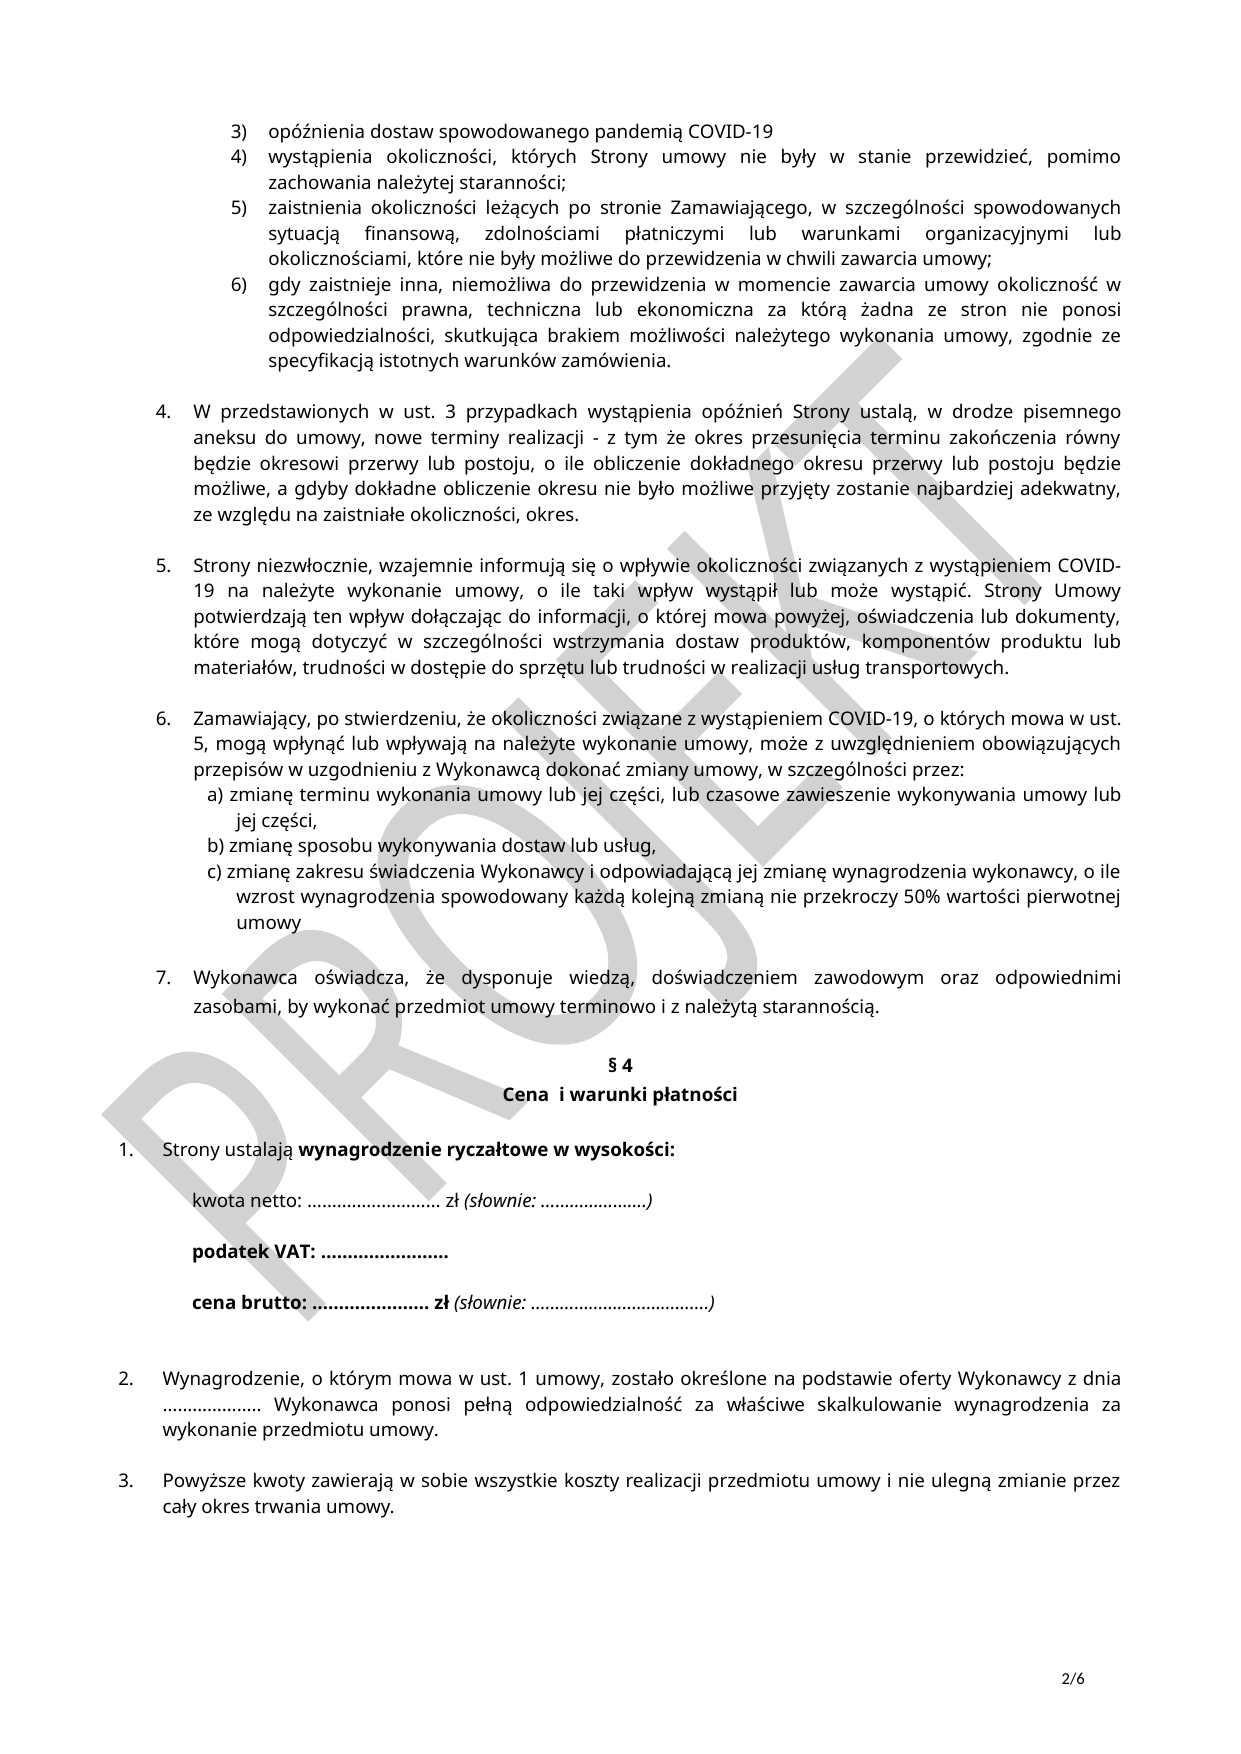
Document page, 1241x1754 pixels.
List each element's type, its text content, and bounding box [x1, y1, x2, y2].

text kwota netto: ……………………… zł (słownie: ………………….) [155, 1187, 1122, 1212]
list Wykonawca oświadcza, że dysponuje wiedzą, doświadczeniem zawodowym oraz odpowiednimi zasobami, by wykonać przedmiot umowy terminowo i z należytą starannością. [156, 964, 1122, 1019]
list Zamawiający, po stwierdzeniu, że okoliczności związane z wystąpieniem COVID-19, o których mowa w ust. 5, mogą wpłynąć lub wpływają na należyte wykonanie umowy, może z uwzględnieniem obowiązujących przepisów w uzgodnieniu z Wykonawcą dokonać zmiany umowy, w szczególności przez: [156, 705, 1122, 782]
list b) zmianę sposobu wykonywania dostaw lub usług, [207, 833, 1122, 858]
list wystąpienia okoliczności, których Strony umowy nie były w stanie przewidzieć, pomimo zachowania należytej staranności; [231, 144, 1122, 195]
list Powyższe kwoty zawierają w sobie wszystkie koszty realizacji przedmiotu umowy i nie ulegną zmianie przez cały okres trwania umowy. [118, 1468, 1122, 1519]
list opóźnienia dostaw spowodowanego pandemią COVID-19 [231, 118, 1122, 144]
list c) zmianę zakresu świadczenia Wykonawcy i odpowiadającą jej zmianę wynagrodzenia wykonawcy, o ile wzrost wynagrodzenia spowodowany każdą kolejną zmianą nie przekroczy 50% wartości pierwotnej umowy [207, 858, 1122, 935]
list zaistnienia okoliczności leżących po stronie Zamawiającego, w szczególności spowodowanych sytuacją finansową, zdolnościami płatniczymi lub warunkami organizacyjnymi lub okolicznościami, które nie były możliwe do przewidzenia w chwili zawarcia umowy; [231, 195, 1122, 271]
text podatek VAT: …………………… [192, 1238, 1122, 1263]
list a) zmianę terminu wykonania umowy lub jej części, lub czasowe zawieszenie wykonywania umowy lub jej części, [207, 782, 1122, 833]
list Strony ustalają wynagrodzenie ryczałtowe w wysokości: [118, 1136, 1122, 1161]
list Strony niezwłocznie, wzajemnie informują się o wpływie okoliczności związanych z wystąpieniem COVID-19 na należyte wykonanie umowy, o ile taki wpływ wystąpił lub może wystąpić. Strony Umowy potwierdzają ten wpływ dołączając do informacji, o której mowa powyżej, oświadczenia lub dokumenty, które mogą dotyczyć w szczególności wstrzymania dostaw produktów, komponentów produktu lub materiałów, trudności w dostępie do sprzętu lub trudności w realizacji usług transportowych. [156, 552, 1122, 679]
list W przedstawionych w ust. 3 przypadkach wystąpienia opóźnień Strony ustalą, w drodze pisemnego aneksu do umowy, nowe terminy realizacji - z tym że okres przesunięcia terminu zakończenia równy będzie okresowi przerwy lub postoju, o ile obliczenie dokładnego okresu przerwy lub postoju będzie możliwe, a gdyby dokładne obliczenie okresu nie było możliwe przyjęty zostanie najbardziej adekwatny, ze względu na zaistniałe okoliczności, okres. [156, 399, 1122, 526]
text § 4 [118, 1052, 1122, 1077]
text cena brutto: …………………. zł (słownie: ……………………………….) [155, 1289, 1122, 1314]
text Cena i warunki płatności [118, 1081, 1122, 1107]
list gdy zaistnieje inna, niemożliwa do przewidzenia w momencie zawarcia umowy okoliczność w szczególności prawna, techniczna lub ekonomiczna za którą żadna ze stron nie ponosi odpowiedzialności, skutkująca brakiem możliwości należytego wykonania umowy, zgodnie ze specyfikacją istotnych warunków zamówienia. [231, 271, 1122, 373]
list Wynagrodzenie, o którym mowa w ust. 1 umowy, zostało określone na podstawie oferty Wykonawcy z dnia ……………….. Wykonawca ponosi pełną odpowiedzialność za właściwe skalkulowanie wynagrodzenia za wykonanie przedmiotu umowy. [118, 1366, 1122, 1442]
